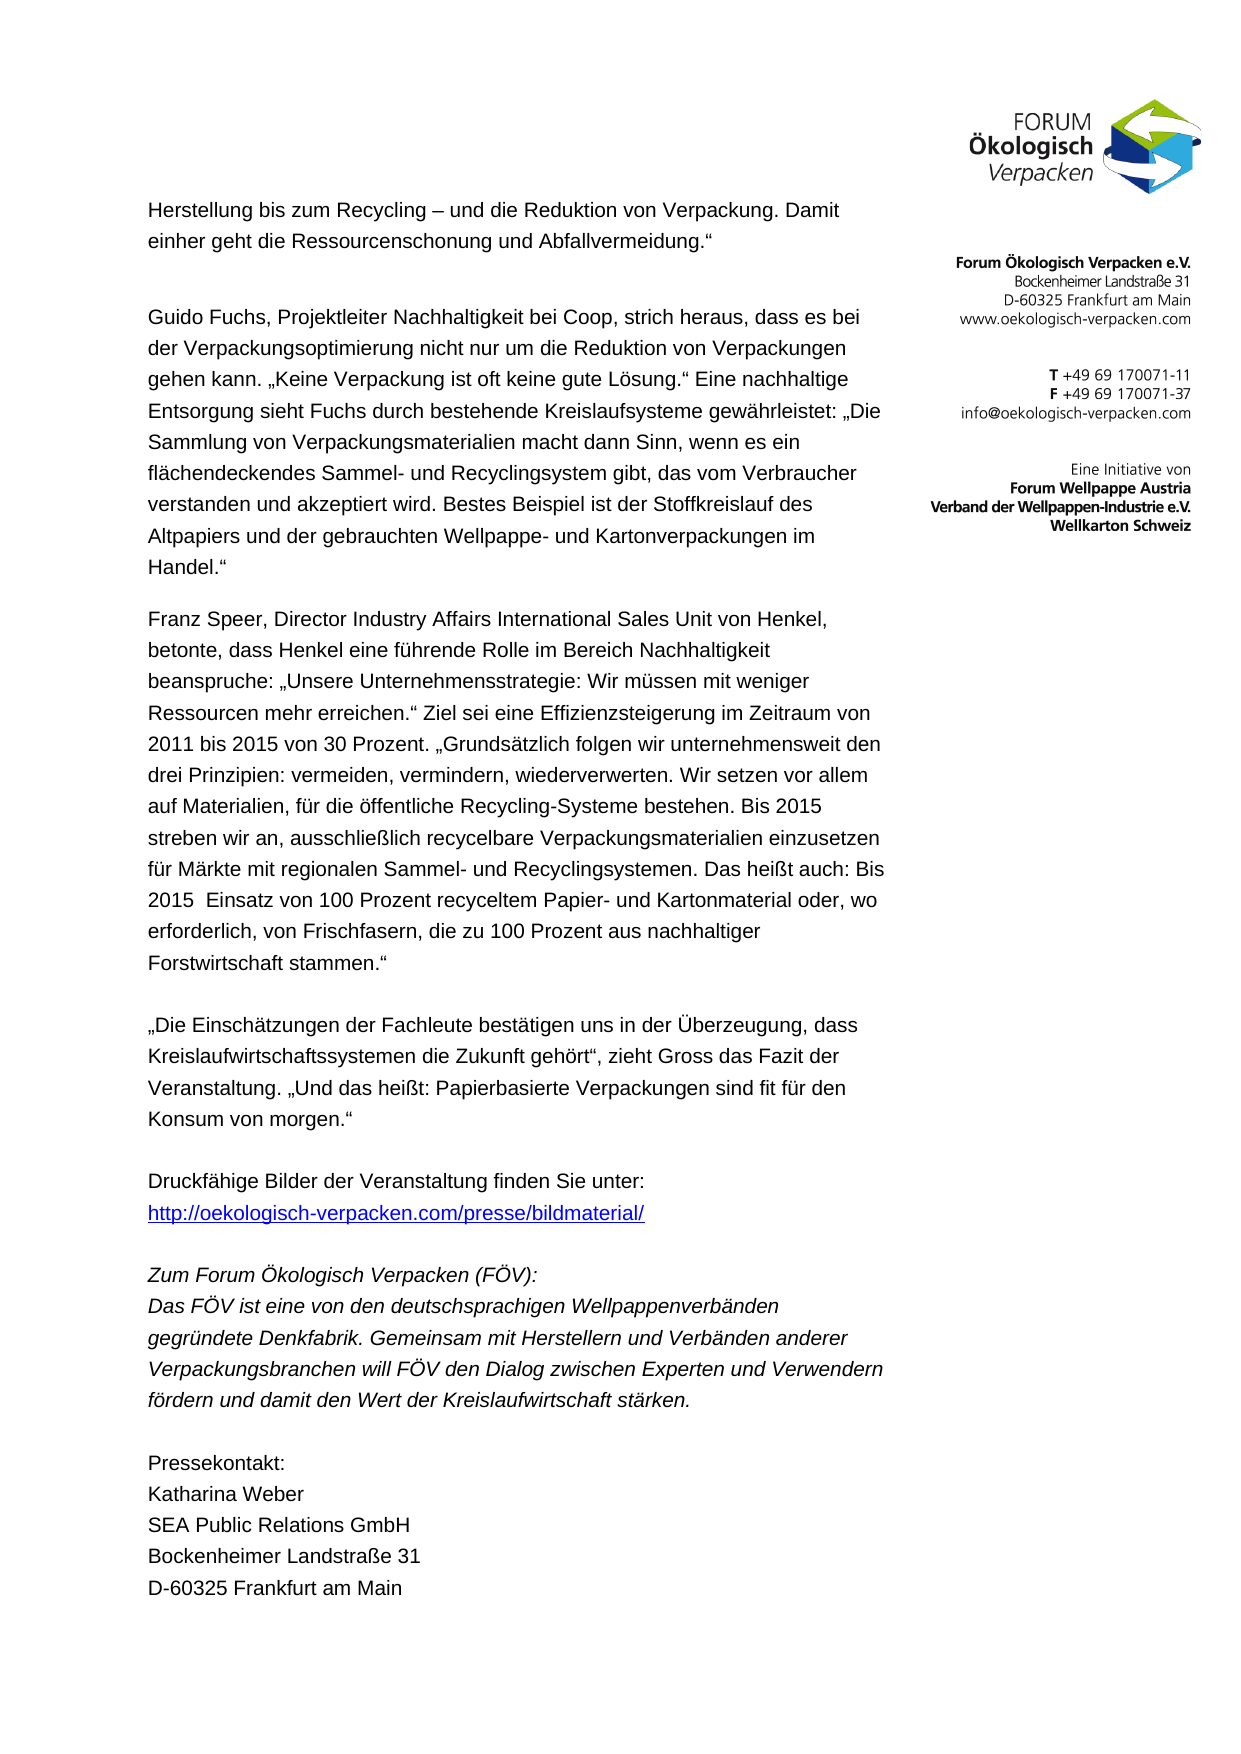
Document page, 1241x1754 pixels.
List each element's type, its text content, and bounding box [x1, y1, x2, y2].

text D-60325 Frankfurt am Main [148, 1570, 886, 1601]
text Druckfähige Bilder der Veranstaltung finden Sie unter: [148, 1164, 886, 1195]
text „Die Einschätzungen der Fachleute bestätigen uns in der Überzeugung, dass Kreislaufwirtschaftssystemen die Zukunft gehört“, zieht Gross das Fazit der Veranstaltung. „Und das heißt: Papierbasierte Verpackungen sind fit für den Konsum von morgen.“ [148, 1008, 886, 1133]
text Guido Fuchs, Projektleiter Nachhaltigkeit bei Coop, strich heraus, dass es bei der Verpackungsoptimierung nicht nur um die Reduktion von Verpackungen gehen kann. „Keine Verpackung ist oft keine gute Lösung.“ Eine nachhaltige Entsorgung sieht Fuchs durch bestehende Kreislaufsysteme gewährleistet: „Die Sammlung von Verpackungsmaterialien macht dann Sinn, wenn es ein flächendeckendes Sammel- und Recyclingsystem gibt, das vom Verbraucher verstanden und akzeptiert wird. Bestes Beispiel ist der Stoffkreislauf des Altpapiers und der gebrauchten Wellpappe- und Kartonverpackungen im Handel.“ [148, 299, 886, 581]
text SEA Public Relations GmbH [148, 1508, 886, 1539]
picture [897, 224, 1227, 576]
text Katharina Weber [148, 1476, 886, 1508]
text Das FÖV ist eine von den deutschsprachigen Wellpappenverbänden [148, 1289, 886, 1320]
text Franz Speer, Director Industry Affairs International Sales Unit von Henkel, betonte, dass Henkel eine führende Rolle im Bereich Nachhaltigkeit beanspruche: „Unsere Unternehmensstrategie: Wir müssen mit weniger Ressourcen mehr erreichen.“ Ziel sei eine Effizienzsteigerung im Zeitraum von 2011 bis 2015 von 30 Prozent. „Grundsätzlich folgen wir unternehmensweit den drei Prinzipien: vermeiden, vermindern, wiederverwerten. Wir setzen vor allem auf Materialien, für die öffentliche Recycling-Systeme bestehen. Bis 2015 streben wir an, ausschließlich recycelbare Verpackungsmaterialien einzusetzen für Märkte mit regionalen Sammel- und Recyclingsystemen. Das heißt auch: Bis 2015 Einsatz von 100 Prozent recyceltem Papier- und Kartonmaterial oder, wo erforderlich, von Frischfasern, die zu 100 Prozent aus nachhaltiger Forstwirtschaft stammen.“ [148, 601, 886, 976]
text Zum Forum Ökologisch Verpacken (FÖV): [148, 1258, 886, 1289]
text gegründete Denkfabrik. Gemeinsam mit Herstellern und Verbänden anderer Verpackungsbranchen will FÖV den Dialog zwischen Experten und Verwendern fördern und damit den Wert der Kreislaufwirtschaft stärken. [148, 1320, 886, 1414]
text Bockenheimer Landstraße 31 [148, 1539, 886, 1570]
picture [969, 99, 1202, 194]
text http://oekologisch-verpacken.com/presse/bildmaterial/ [148, 1195, 886, 1226]
text Pressekontakt: [148, 1445, 886, 1476]
